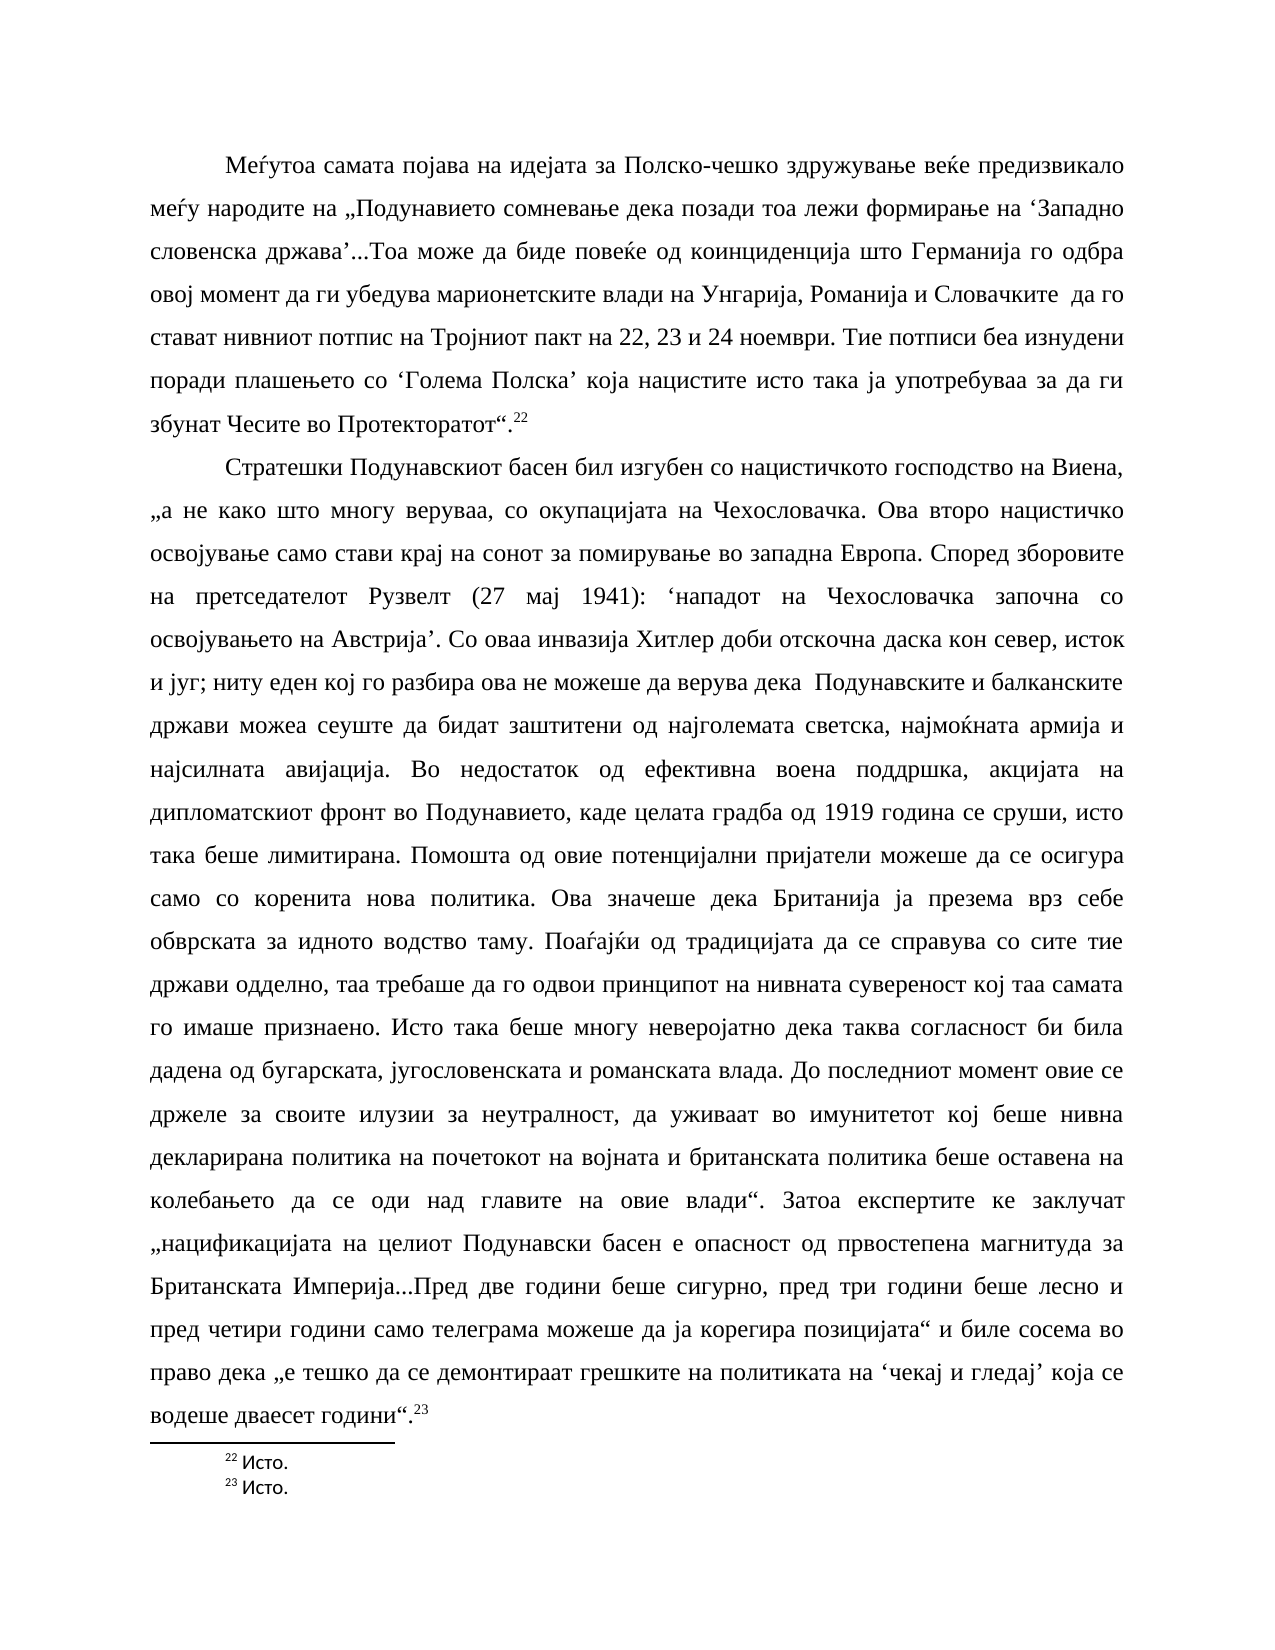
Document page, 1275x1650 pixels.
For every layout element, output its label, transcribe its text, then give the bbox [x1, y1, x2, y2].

text Стратешки Подунавскиот басен бил изгубен со нацистичкото господство на Виена, „а не како што многу веруваа, со окупацијата на Чехословачка. Ова второ нацистичко освојување само стави крај на сонот за помирување во западна Европа. Според зборовите на претседателот Рузвелт (27 мај 1941): ‘нападот на Чехословачка започна со освојувањето на Австрија’. Со оваа инвазија Хитлер доби отскочна даска кон север, исток и југ; ниту еден кој го разбира ова не можеше да верува дека Подунавските и балканските држави можеа сеуште да бидат заштитени од најголемата светска, најмоќната армија и најсилната авијација. Во недостаток од ефективна воена поддршка, акцијата на дипломатскиот фронт во Подунавието, каде целата градба од 1919 година се сруши, исто така беше лимитирана. Помошта од овие потенцијални пријатели можеше да се осигура само со коренита нова политика. Ова значеше дека Британија ја презема врз себе обврската за идното водство таму. Поаѓајќи од традицијата да се справува со сите тие држави одделно, таа требаше да го одвои принципот на нивната сувереност кој таа самата го имаше признаено. Исто така беше многу неверојатно дека таква согласност би била дадена од бугарската, југословенската и романската влада. До последниот момент овие се држеле за своите илузии за неутралност, да уживаат во имунитетот кој беше нивна декларирана политика на почетокот на војната и британската политика беше оставена на колебањето да се оди над главите на овие влади“. Затоа експертите ке заклучат „нацификацијата на целиот Подунавски басен е опасност од првостепена магнитуда за Британската Империја...Пред две години беше сигурно, пред три години беше лесно и пред четири години само телеграма можеше да ја корегира позицијата“ и биле сосема во право дека „е тешко да се демонтираат грешките на политиката на ‘чекај и гледај’ која се водеше дваесет години“. [150, 452, 1125, 1429]
text Меѓутоа самата појава на идејата за Полско-чешко здружување веќе предизвикало меѓу народите на „Подунавието сомневање дека позади тоа лежи формирање на ‘Западно словенска држава’...Тоа може да биде повеќе од коинциденција што Германија го одбра овој момент да ги убедува марионетските влади на Унгарија, Романија и Словачките да го стават нивниот потпис на Тројниот пакт на 22, 23 и 24 ноември. Тие потписи беа изнудени поради плашењето со ‘Голема Полска’ која нацистите исто така ја употребуваа за да ги збунат Чесите во Протекторатот“. [150, 150, 1125, 437]
